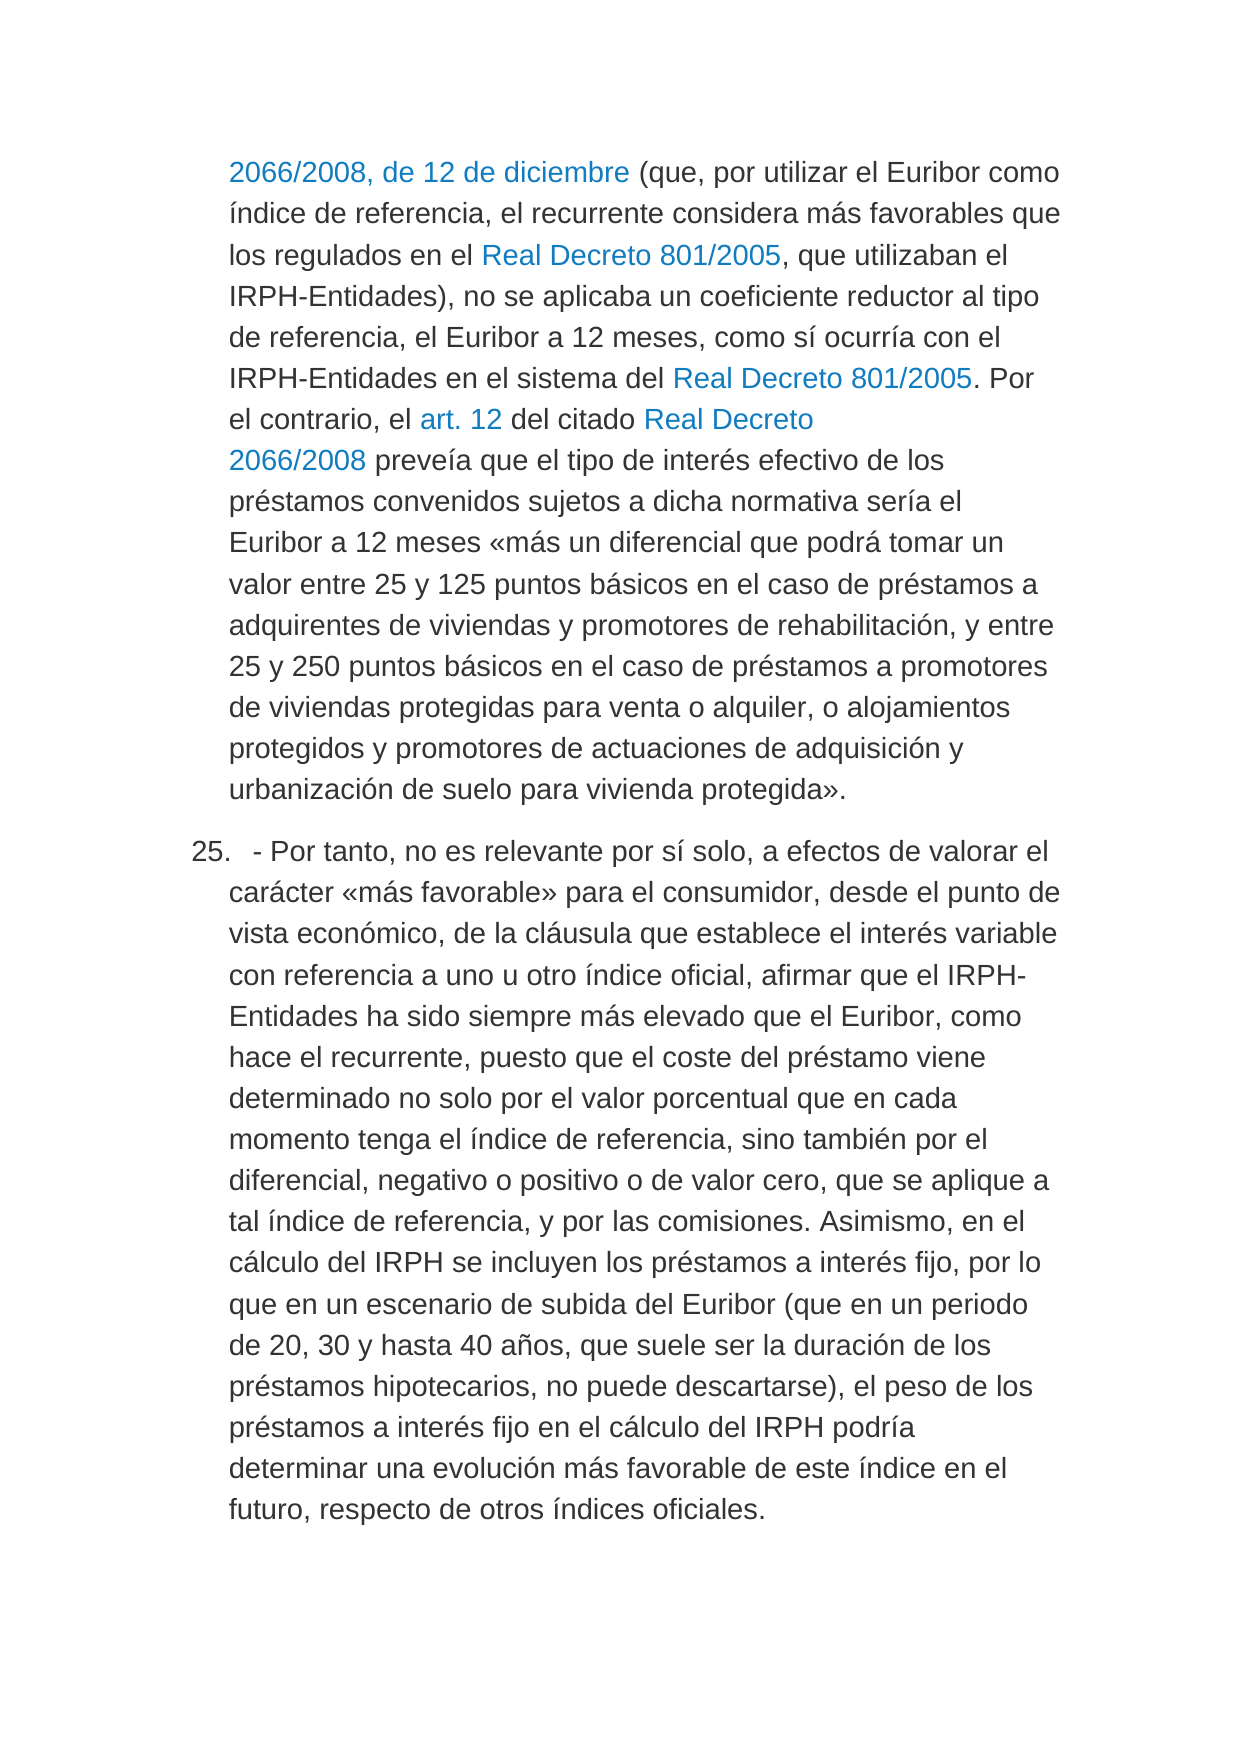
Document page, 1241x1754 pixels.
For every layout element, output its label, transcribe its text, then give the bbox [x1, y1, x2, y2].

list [191, 148, 1063, 806]
list - Por tanto, no es relevante por sí solo, a efectos de valorar el carácter «más favorable» para el consumidor, desde el punto de vista económico, de la cláusula que establece el interés variable con referencia a uno u otro índice oficial, afirmar que el IRPH-Entidades ha sido siempre más elevado que el Euribor, como hace el recurrente, puesto que el coste del préstamo viene determinado no solo por el valor porcentual que en cada momento tenga el índice de referencia, sino también por el diferencial, negativo o positivo o de valor cero, que se aplique a tal índice de referencia, y por las comisiones. Asimismo, en el cálculo del IRPH se incluyen los préstamos a interés fijo, por lo que en un escenario de subida del Euribor (que en un periodo de 20, 30 y hasta 40 años, que suele ser la duración de los préstamos hipotecarios, no puede descartarse), el peso de los préstamos a interés fijo en el cálculo del IRPH podría determinar una evolución más favorable de este índice en el futuro, respecto de otros índices oficiales. [191, 826, 1063, 1526]
